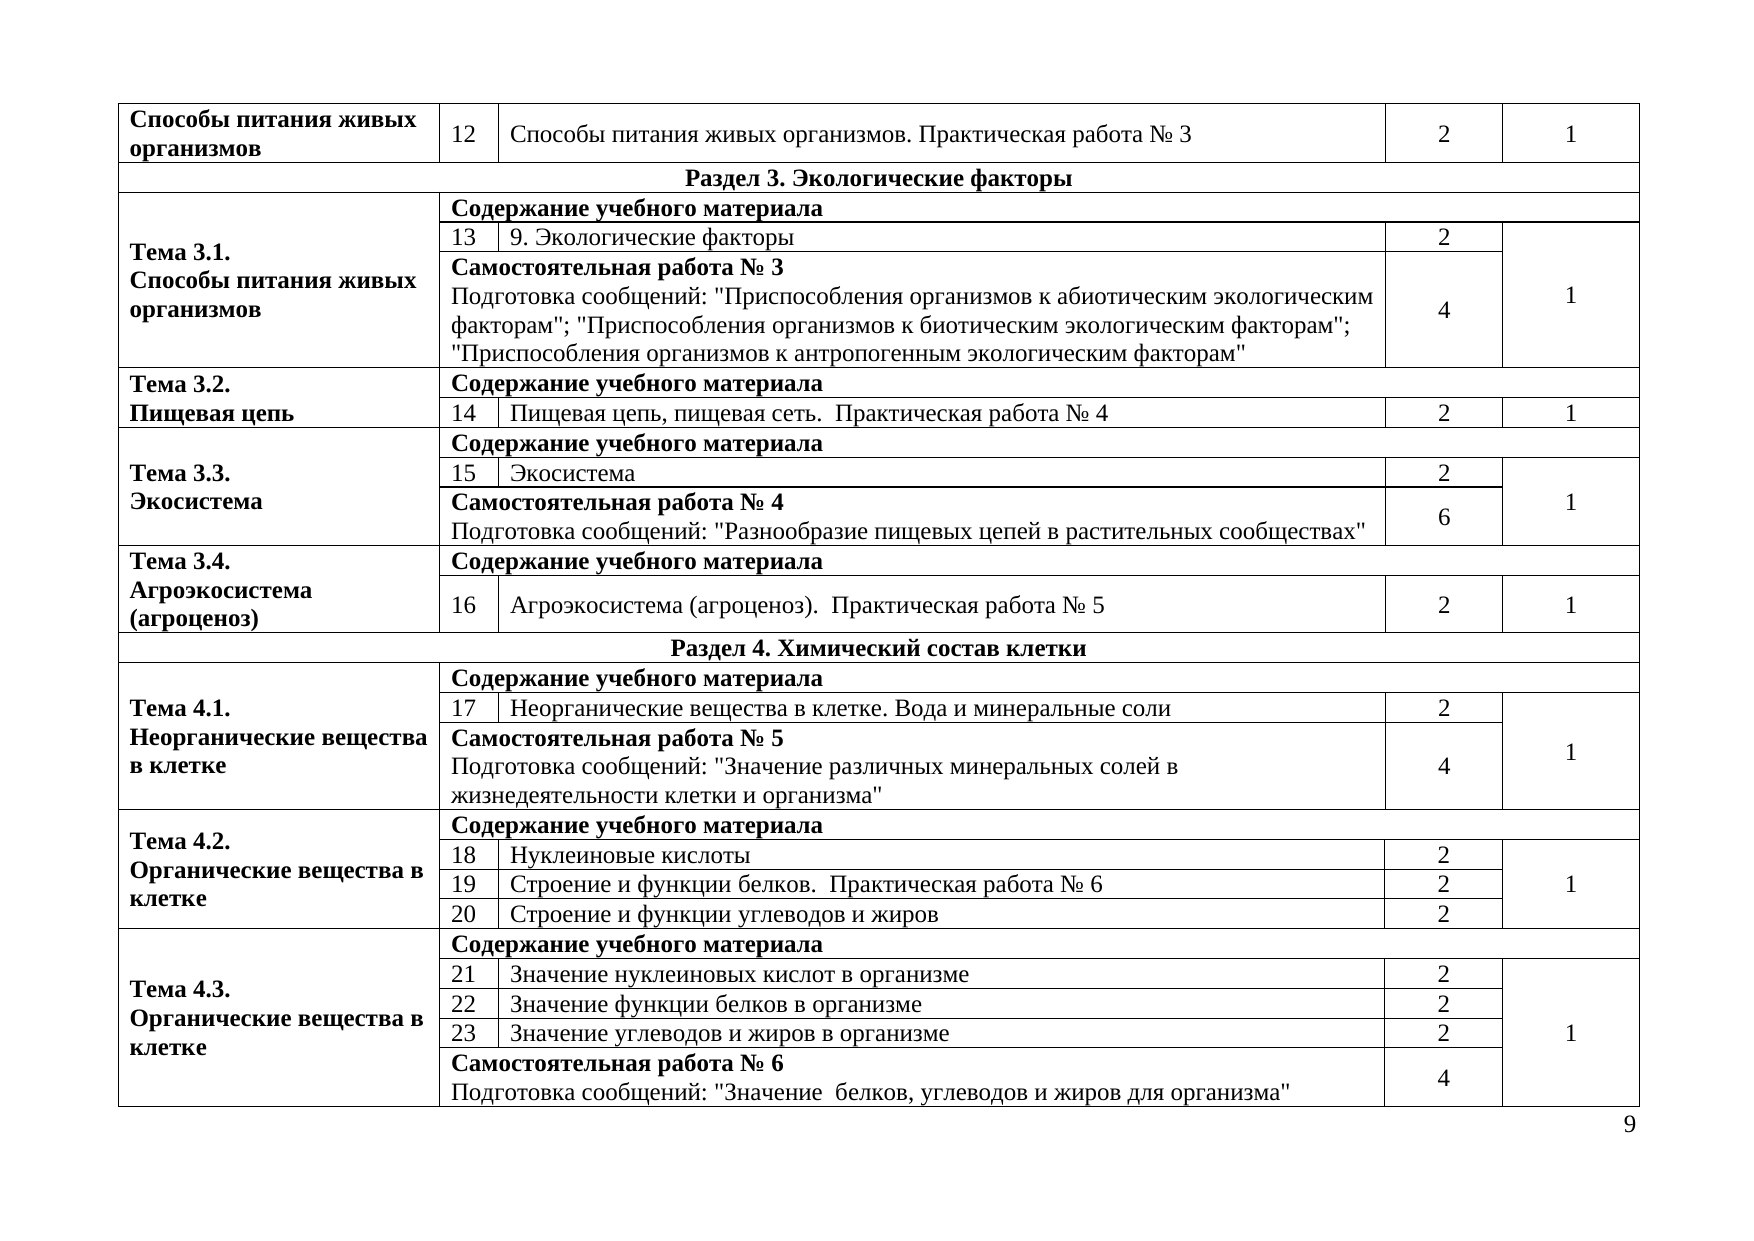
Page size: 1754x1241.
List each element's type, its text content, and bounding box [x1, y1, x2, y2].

table_cell 12 [440, 104, 498, 162]
table_cell 1 [1503, 398, 1639, 427]
table_cell 1 [1503, 840, 1639, 928]
table_cell Агроэкосистема (агроценоз). Практическая работа № 5 [499, 576, 1385, 632]
table_cell 14 [440, 398, 498, 427]
table_cell 4 [1386, 252, 1502, 367]
table_cell Содержание учебного материала [440, 546, 1639, 575]
table_cell Содержание учебного материала [440, 428, 1639, 457]
table_cell 16 [440, 576, 498, 632]
table_cell Тема 4.2. Органические вещества в клетке [119, 810, 439, 928]
table_cell Тема 3.4. Агроэкосистема (агроценоз) [119, 546, 439, 632]
table_cell Нуклеиновые кислоты [499, 840, 1384, 868]
table_cell Тема 4.1. Неорганические вещества в клетке [119, 663, 439, 809]
table_cell 2 [1385, 989, 1502, 1017]
table_cell 15 [440, 458, 498, 486]
table_cell 22 [440, 989, 498, 1017]
table_cell 1 [1503, 576, 1639, 632]
table_cell Тема 3.2. Пищевая цепь [119, 368, 439, 427]
table_cell 2 [1386, 458, 1502, 486]
table_cell 17 [440, 693, 498, 722]
table_cell 2 [1386, 693, 1502, 722]
table_cell 1 [1503, 693, 1639, 809]
table_cell 18 [440, 840, 498, 868]
table_cell 23 [440, 1019, 498, 1047]
table_cell 4 [1385, 1048, 1502, 1106]
table_cell 2 [1385, 840, 1502, 868]
table_cell Содержание учебного материала [440, 368, 1639, 397]
table_cell Тема 3.3. Экосистема [119, 428, 439, 545]
table_cell Способы питания живых организмов. Практическая работа № 3 [499, 104, 1385, 162]
table_cell 2 [1385, 899, 1502, 928]
table_cell 2 [1385, 959, 1502, 988]
table_cell 2 [1386, 223, 1502, 251]
table_cell Пищевая цепь, пищевая сеть. Практическая работа № 4 [499, 398, 1385, 427]
table_cell Раздел 3. Экологические факторы [119, 163, 1639, 192]
table_cell 2 [1386, 104, 1502, 162]
table_cell Содержание учебного материала [440, 929, 1639, 958]
table_cell Самостоятельная работа № 5 Подготовка сообщений: "Значение различных минеральных солей в жизнедеятельности клетки и организма" [440, 723, 1385, 809]
table_cell 1 [1503, 959, 1639, 1106]
table_cell Значение нуклеиновых кислот в организме [499, 959, 1384, 988]
table_cell Тема 4.3. Органические вещества в клетке [119, 929, 439, 1106]
table_cell Значение углеводов и жиров в организме [499, 1019, 1384, 1047]
table_cell 2 [1386, 576, 1502, 632]
table_cell Самостоятельная работа № 3 Подготовка сообщений: "Приспособления организмов к абиотическим экологическим факторам"; "Приспособления организмов к биотическим экологическим факторам"; "Приспособления организмов к антропогенным экологическим факторам" [440, 252, 1385, 367]
table_cell Строение и функции белков. Практическая работа № 6 [499, 870, 1384, 898]
table_cell 4 [1386, 723, 1502, 809]
table_cell Тема 3.1. Способы питания живых организмов [119, 193, 439, 367]
table_cell 2 [1385, 1019, 1502, 1047]
table_cell 6 [1386, 488, 1502, 545]
table_cell Самостоятельная работа № 4 Подготовка сообщений: "Разнообразие пищевых цепей в растительных сообществах" [440, 488, 1385, 545]
table_cell Содержание учебного материала [440, 193, 1639, 221]
table_cell 13 [440, 223, 498, 251]
table_cell Содержание учебного материала [440, 810, 1639, 839]
table_cell Раздел 4. Химический состав клетки [119, 633, 1639, 662]
table_cell Значение функции белков в организме [499, 989, 1384, 1017]
table_cell Строение и функции углеводов и жиров [499, 899, 1384, 928]
table_cell 21 [440, 959, 498, 988]
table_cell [119, 104, 439, 162]
table_cell 9. Экологические факторы [499, 223, 1385, 251]
table_cell 2 [1385, 870, 1502, 898]
table_cell 1 [1503, 104, 1639, 162]
table_cell 1 [1503, 458, 1639, 545]
table_cell Содержание учебного материала [440, 663, 1639, 692]
table_cell 2 [1386, 398, 1502, 427]
table_cell 1 [1503, 223, 1639, 367]
table_cell Экосистема [499, 458, 1385, 486]
table_cell 19 [440, 870, 498, 898]
table_cell 20 [440, 899, 498, 928]
table_cell Неорганические вещества в клетке. Вода и минеральные соли [499, 693, 1385, 722]
table_cell Самостоятельная работа № 6 Подготовка сообщений: "Значение белков, углеводов и жиров для организма" [440, 1048, 1384, 1106]
